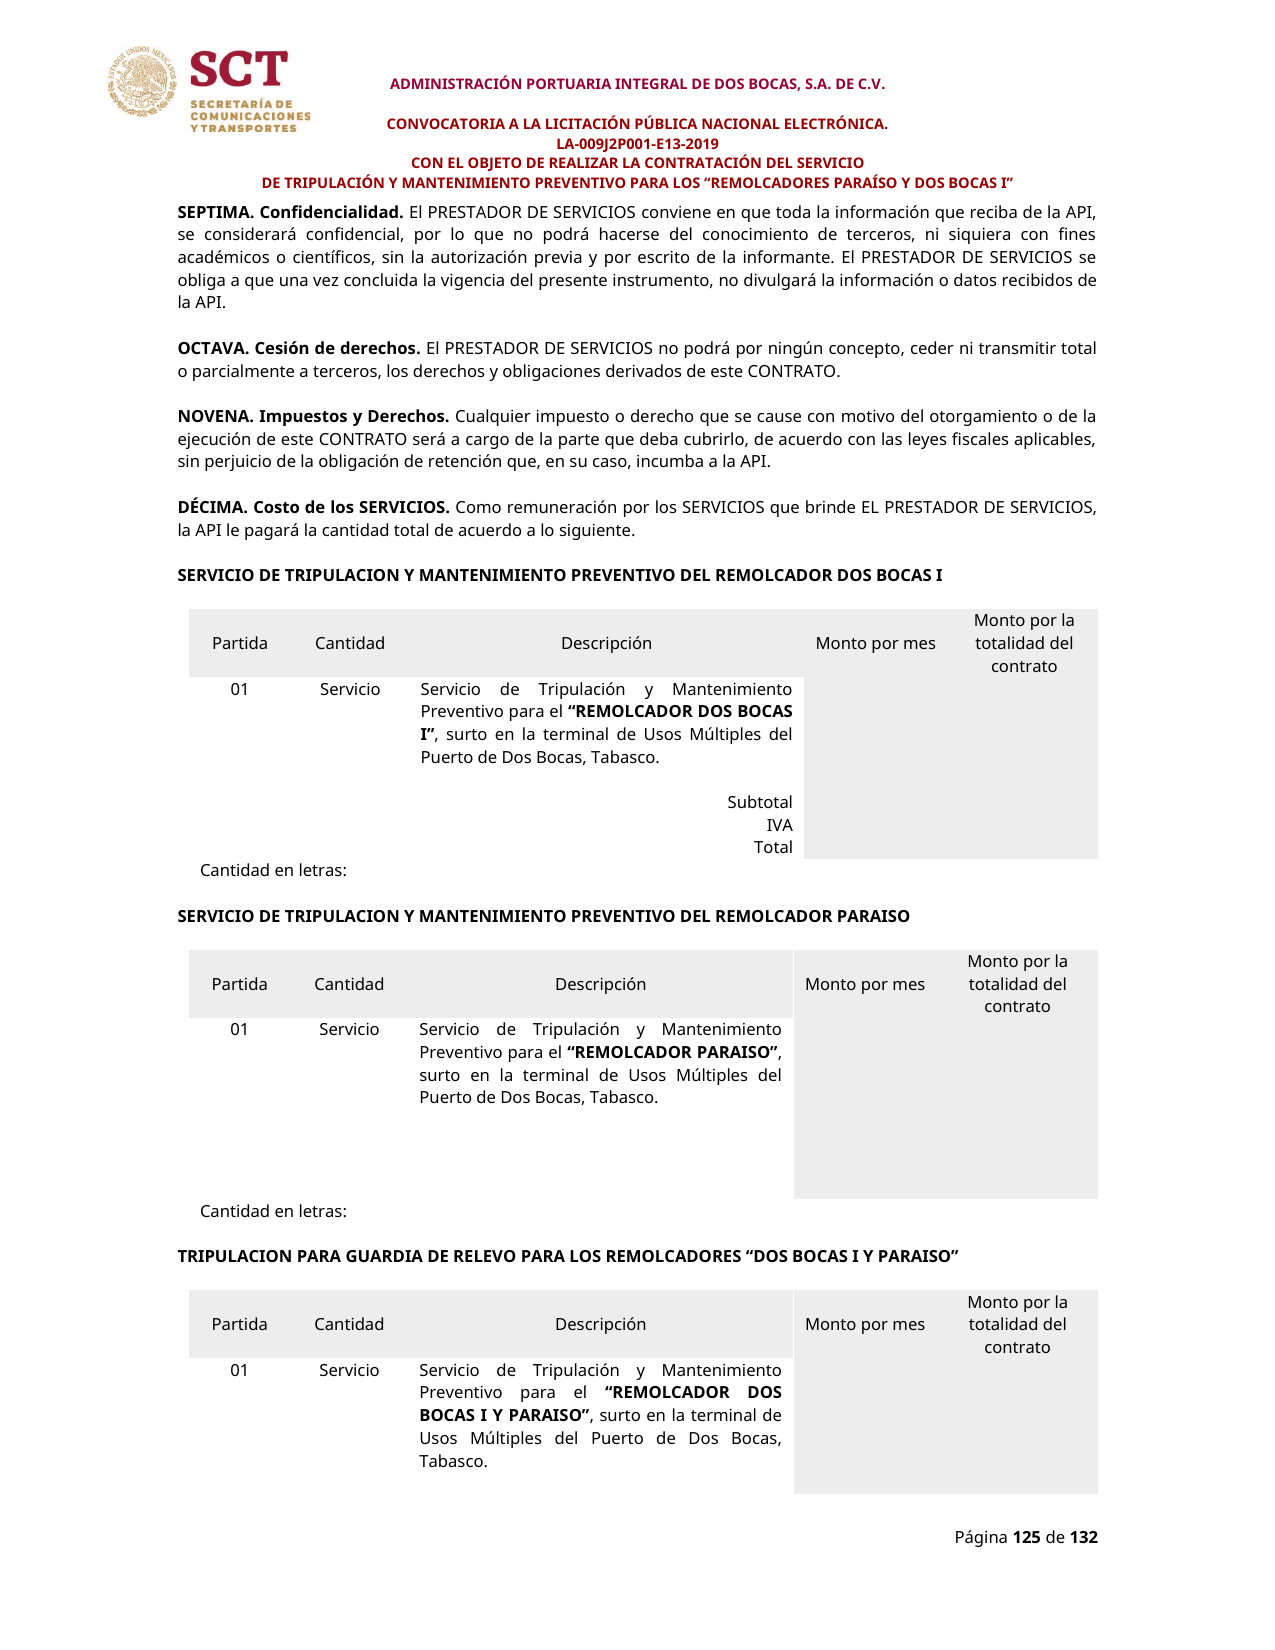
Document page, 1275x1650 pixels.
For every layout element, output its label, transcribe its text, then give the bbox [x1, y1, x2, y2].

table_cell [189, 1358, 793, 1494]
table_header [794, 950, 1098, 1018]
text DÉCIMA. Costo de los SERVICIOS. Como remuneración por los SERVICIOS que brinde EL PRESTADOR DE SERVICIOS, la API le pagará la cantidad total de acuerdo a lo siguiente. [177, 495, 1098, 541]
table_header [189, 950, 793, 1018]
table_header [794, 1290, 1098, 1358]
text SERVICIO DE TRIPULACION Y MANTENIMIENTO PREVENTIVO DEL REMOLCADOR DOS BOCAS I [177, 563, 1098, 586]
text SERVICIO DE TRIPULACION Y MANTENIMIENTO PREVENTIVO DEL REMOLCADOR PARAISO [177, 904, 1098, 927]
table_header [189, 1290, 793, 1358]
text NOVENA. Impuestos y Derechos. Cualquier impuesto o derecho que se cause con motivo del otorgamiento o de la ejecución de este CONTRATO será a cargo de la parte que deba cubrirlo, de acuerdo con las leyes fiscales aplicables, sin perjuicio de la obligación de retención que, en su caso, incumba a la API. [177, 404, 1098, 473]
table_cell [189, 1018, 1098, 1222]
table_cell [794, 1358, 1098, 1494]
text OCTAVA. Cesión de derechos. El PRESTADOR DE SERVICIOS no podrá por ningún concepto, ceder ni transmitir total o parcialmente a terceros, los derechos y obligaciones derivados de este CONTRATO. [177, 336, 1098, 382]
picture [107, 46, 311, 132]
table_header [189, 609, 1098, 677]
text TRIPULACION PARA GUARDIA DE RELEVO PARA LOS REMOLCADORES “DOS BOCAS I Y PARAISO” [177, 1245, 1098, 1267]
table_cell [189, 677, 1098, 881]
text SEPTIMA. Confidencialidad. El PRESTADOR DE SERVICIOS conviene en que toda la información que reciba de la API, se considerará confidencial, por lo que no podrá hacerse del conocimiento de terceros, ni siquiera con fines académicos o científicos, sin la autorización previa y por escrito de la informante. El PRESTADOR DE SERVICIOS se obliga a que una vez concluida la vigencia del presente instrumento, no divulgará la información o datos recibidos de la API. [177, 200, 1098, 314]
